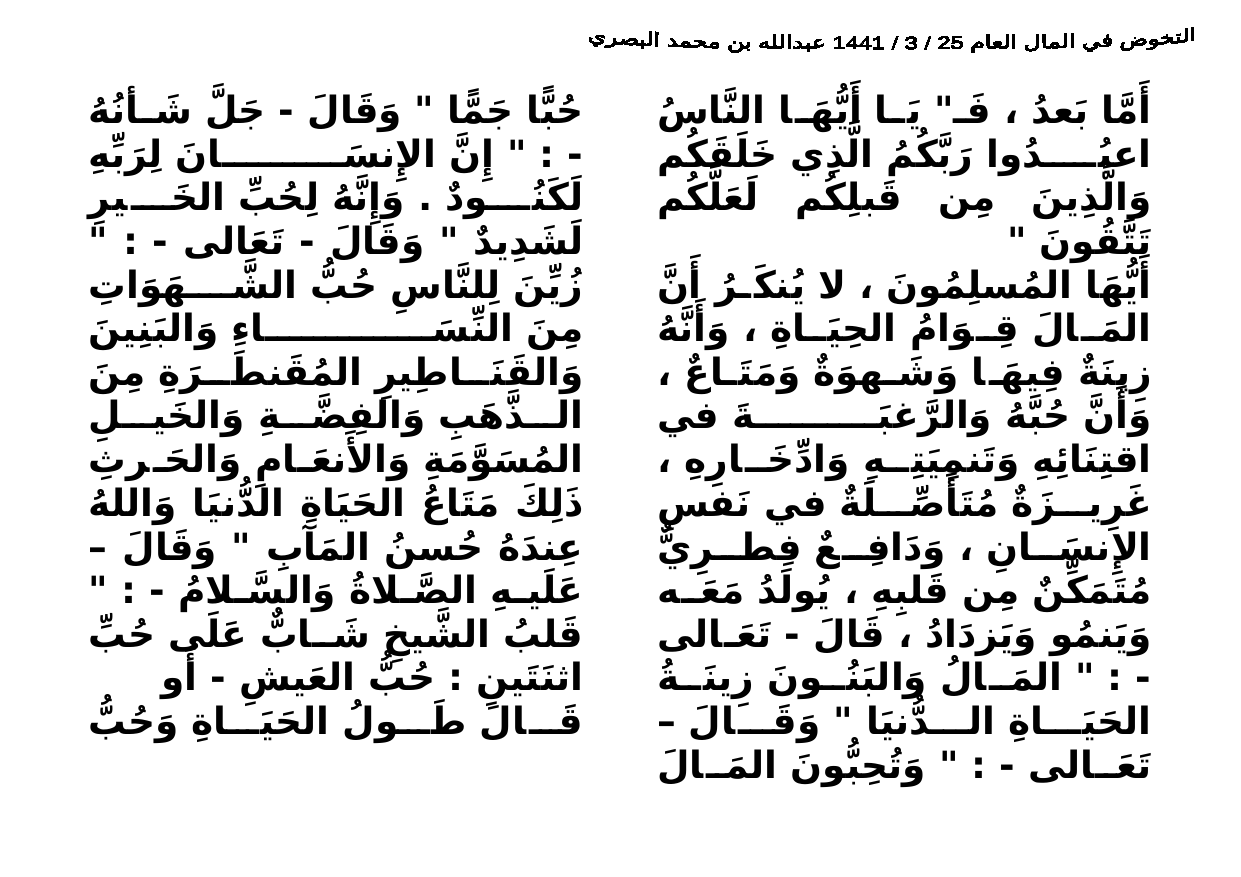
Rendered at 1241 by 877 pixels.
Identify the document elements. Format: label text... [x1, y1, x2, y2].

text أَمَّا بَعدُ ، فَـ" يَا أَيُّهَا النَّاسُ اعبُدُوا رَبَّكُمُ الَّذِي خَلَقَكُم وَالَّذِينَ مِن قَبلِكُم لَعَلَّكُم تَتَّقُونَ " [657, 89, 1152, 263]
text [657, 263, 1152, 787]
